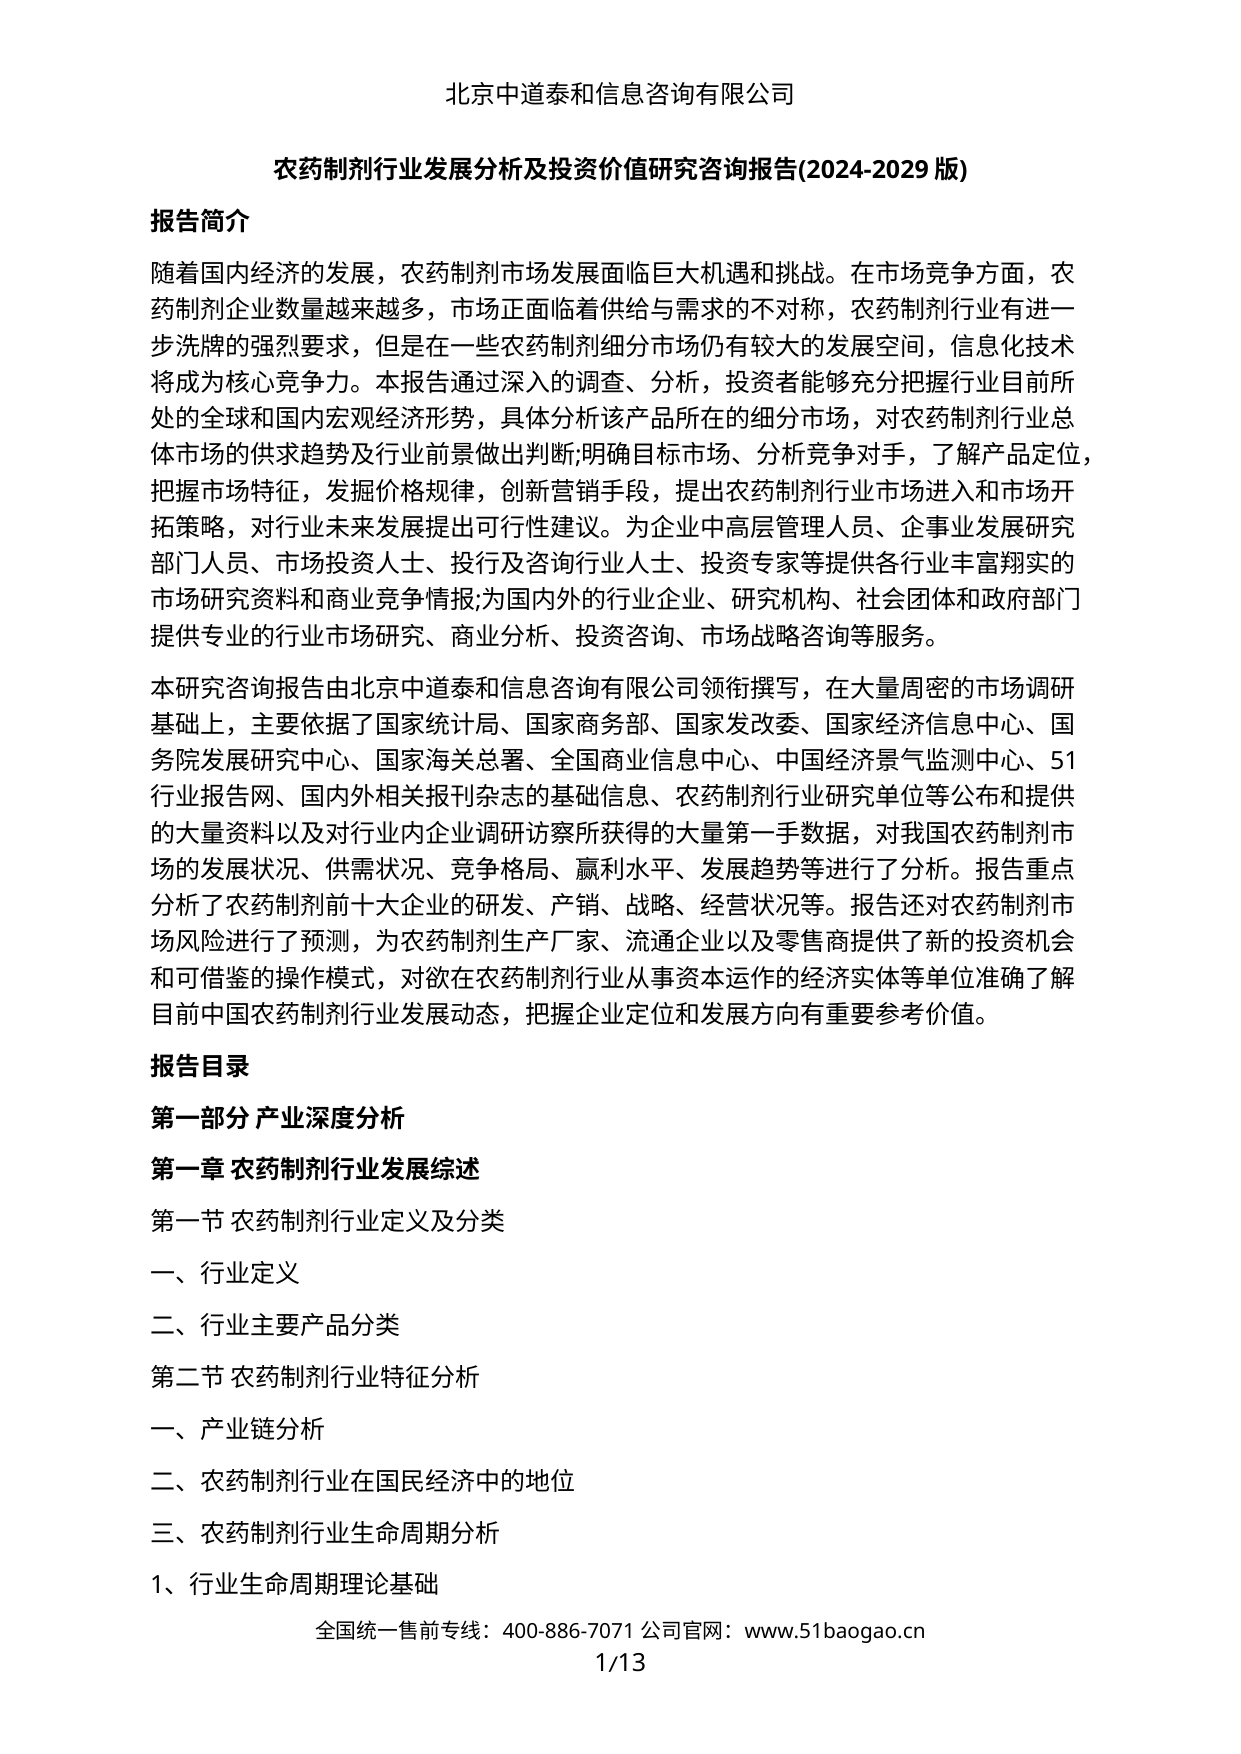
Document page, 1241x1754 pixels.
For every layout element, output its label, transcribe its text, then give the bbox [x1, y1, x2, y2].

text 第一章 农药制剂行业发展综述 [150, 1150, 1090, 1186]
text 第二节 农药制剂行业特征分析 [150, 1357, 1090, 1394]
text 二、行业主要产品分类 [150, 1306, 1090, 1342]
text 第一节 农药制剂行业定义及分类 [150, 1202, 1090, 1238]
text 第一部分 产业深度分析 [150, 1098, 1090, 1134]
text 报告目录 [150, 1046, 1090, 1082]
text 二、农药制剂行业在国民经济中的地位 [150, 1461, 1090, 1497]
text 1、行业生命周期理论基础 [150, 1565, 1090, 1601]
text 三、农药制剂行业生命周期分析 [150, 1513, 1090, 1549]
text 农药制剂行业发展分析及投资价值研究咨询报告(2024-2029版) [150, 150, 1090, 186]
text 随着国内经济的发展，农药制剂市场发展面临巨大机遇和挑战。在市场竞争方面，农药制剂企业数量越来越多，市场正面临着供给与需求的不对称，农药制剂行业有进一步洗牌的强烈要求，但是在一些农药制剂细分市场仍有较大的发展空间，信息化技术将成为核心竞争力。本报告通过深入的调查、分析，投资者能够充分把握行业目前所处的全球和国内宏观经济形势，具体分析该产品所在的细分市场，对农药制剂行业总体市场的供求趋势及行业前景做出判断;明确目标市场、分析竞争对手，了解产品定位，把握市场特征，发掘价格规律，创新营销手段，提出农药制剂行业市场进入和市场开拓策略，对行业未来发展提出可行性建议。为企业中高层管理人员、企事业发展研究部门人员、市场投资人士、投行及咨询行业人士、投资专家等提供各行业丰富翔实的市场研究资料和商业竞争情报;为国内外的行业企业、研究机构、社会团体和政府部门提供专业的行业市场研究、商业分析、投资咨询、市场战略咨询等服务。 [150, 254, 1090, 652]
text 一、行业定义 [150, 1254, 1090, 1290]
text 本研究咨询报告由北京中道泰和信息咨询有限公司领衔撰写，在大量周密的市场调研基础上，主要依据了国家统计局、国家商务部、国家发改委、国家经济信息中心、国务院发展研究中心、国家海关总署、全国商业信息中心、中国经济景气监测中心、51行业报告网、国内外相关报刊杂志的基础信息、农药制剂行业研究单位等公布和提供的大量资料以及对行业内企业调研访察所获得的大量第一手数据，对我国农药制剂市场的发展状况、供需状况、竞争格局、赢利水平、发展趋势等进行了分析。报告重点分析了农药制剂前十大企业的研发、产销、战略、经营状况等。报告还对农药制剂市场风险进行了预测，为农药制剂生产厂家、流通企业以及零售商提供了新的投资机会和可借鉴的操作模式，对欲在农药制剂行业从事资本运作的经济实体等单位准确了解目前中国农药制剂行业发展动态，把握企业定位和发展方向有重要参考价值。 [150, 668, 1090, 1031]
text 报告简介 [150, 202, 1090, 238]
text 一、产业链分析 [150, 1409, 1090, 1446]
